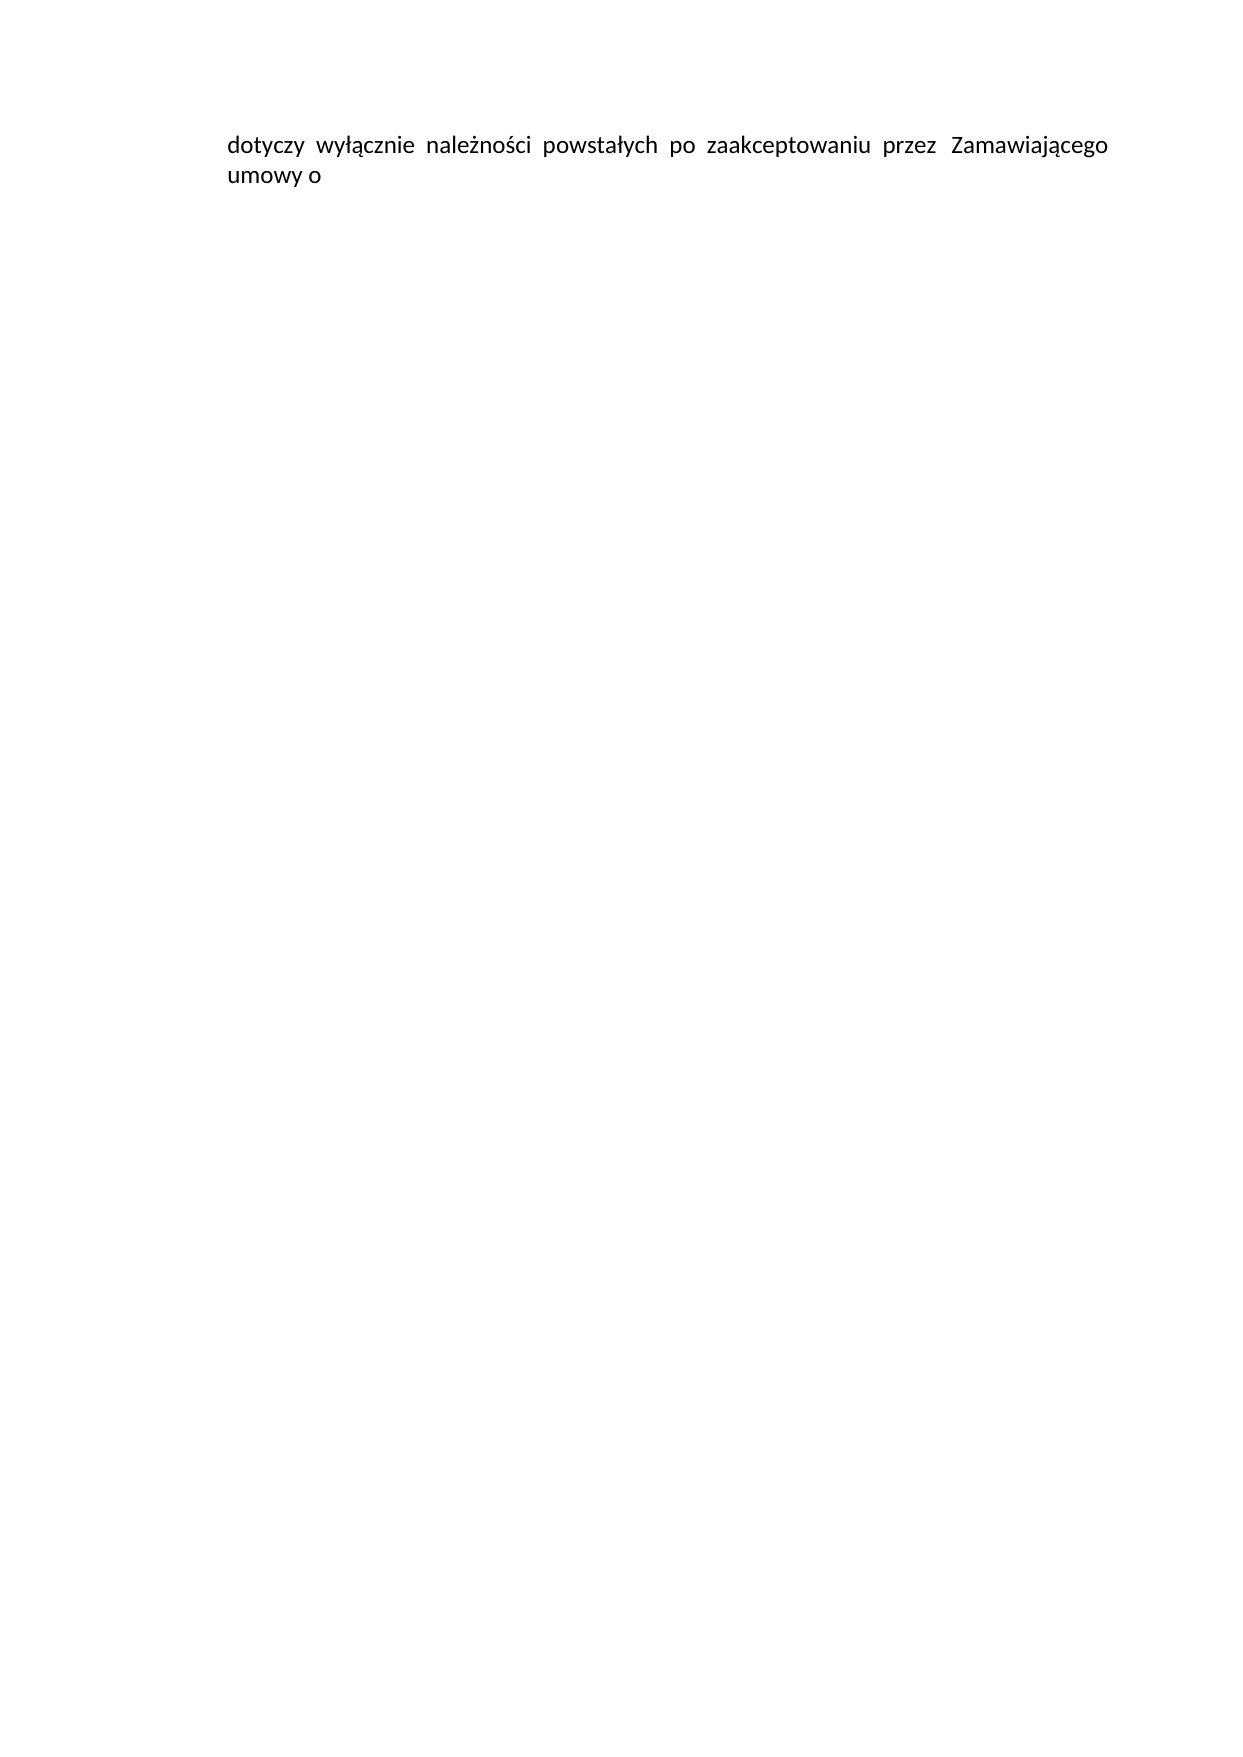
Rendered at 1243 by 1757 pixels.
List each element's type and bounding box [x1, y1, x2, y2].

list [189, 129, 1108, 190]
